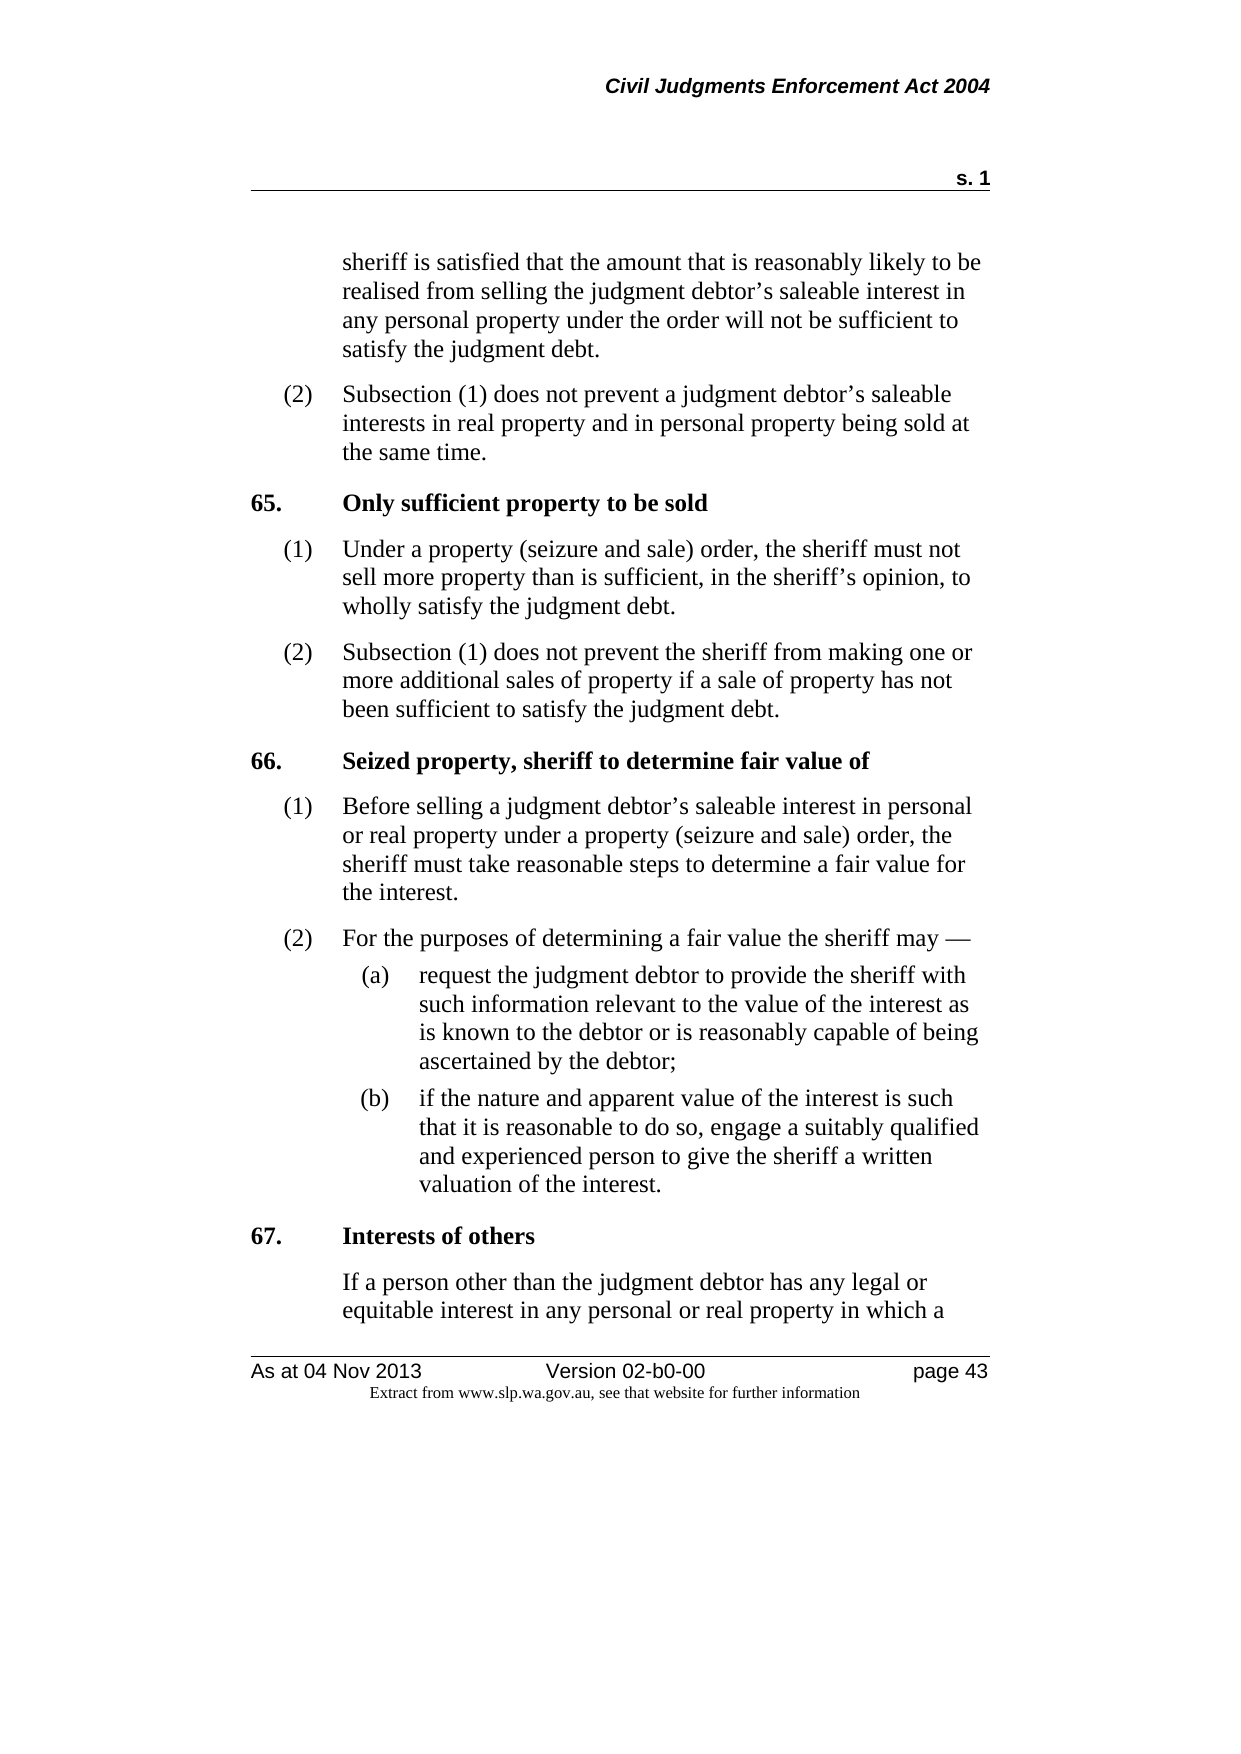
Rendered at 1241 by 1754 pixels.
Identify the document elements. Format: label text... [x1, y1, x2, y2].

subtitle 66. Seized property, sheriff to determine fair value of [251, 746, 990, 774]
text (2) For the purposes of determining a fair value the sheriff may — [251, 923, 990, 952]
text (2) Subsection (1) does not prevent a judgment debtor’s saleable interests in real property and in personal property being sold at the same time. [251, 379, 990, 465]
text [251, 1267, 990, 1324]
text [251, 247, 990, 362]
subtitle 67. Interests of others [251, 1221, 990, 1250]
text (b) if the nature and apparent value of the interest is such that it is reasonable to do so, engage a suitably qualified and experienced person to give the sheriff a written valuation of the interest. [251, 1083, 990, 1198]
subtitle 65. Only sufficient property to be sold [251, 488, 990, 517]
text (1) Before selling a judgment debtor’s saleable interest in personal or real property under a property (seizure and sale) order, the sheriff must take reasonable steps to determine a fair value for the interest. [251, 791, 990, 906]
text (1) Under a property (seizure and sale) order, the sheriff must not sell more property than is sufficient, in the sheriff’s opinion, to wholly satisfy the judgment debt. [251, 534, 990, 620]
text (a) request the judgment debtor to provide the sheriff with such information relevant to the value of the interest as is known to the debtor or is reasonably capable of being ascertained by the debtor; [251, 960, 990, 1075]
text (2) Subsection (1) does not prevent the sheriff from making one or more additional sales of property if a sale of property has not been sufficient to satisfy the judgment debt. [251, 637, 990, 723]
